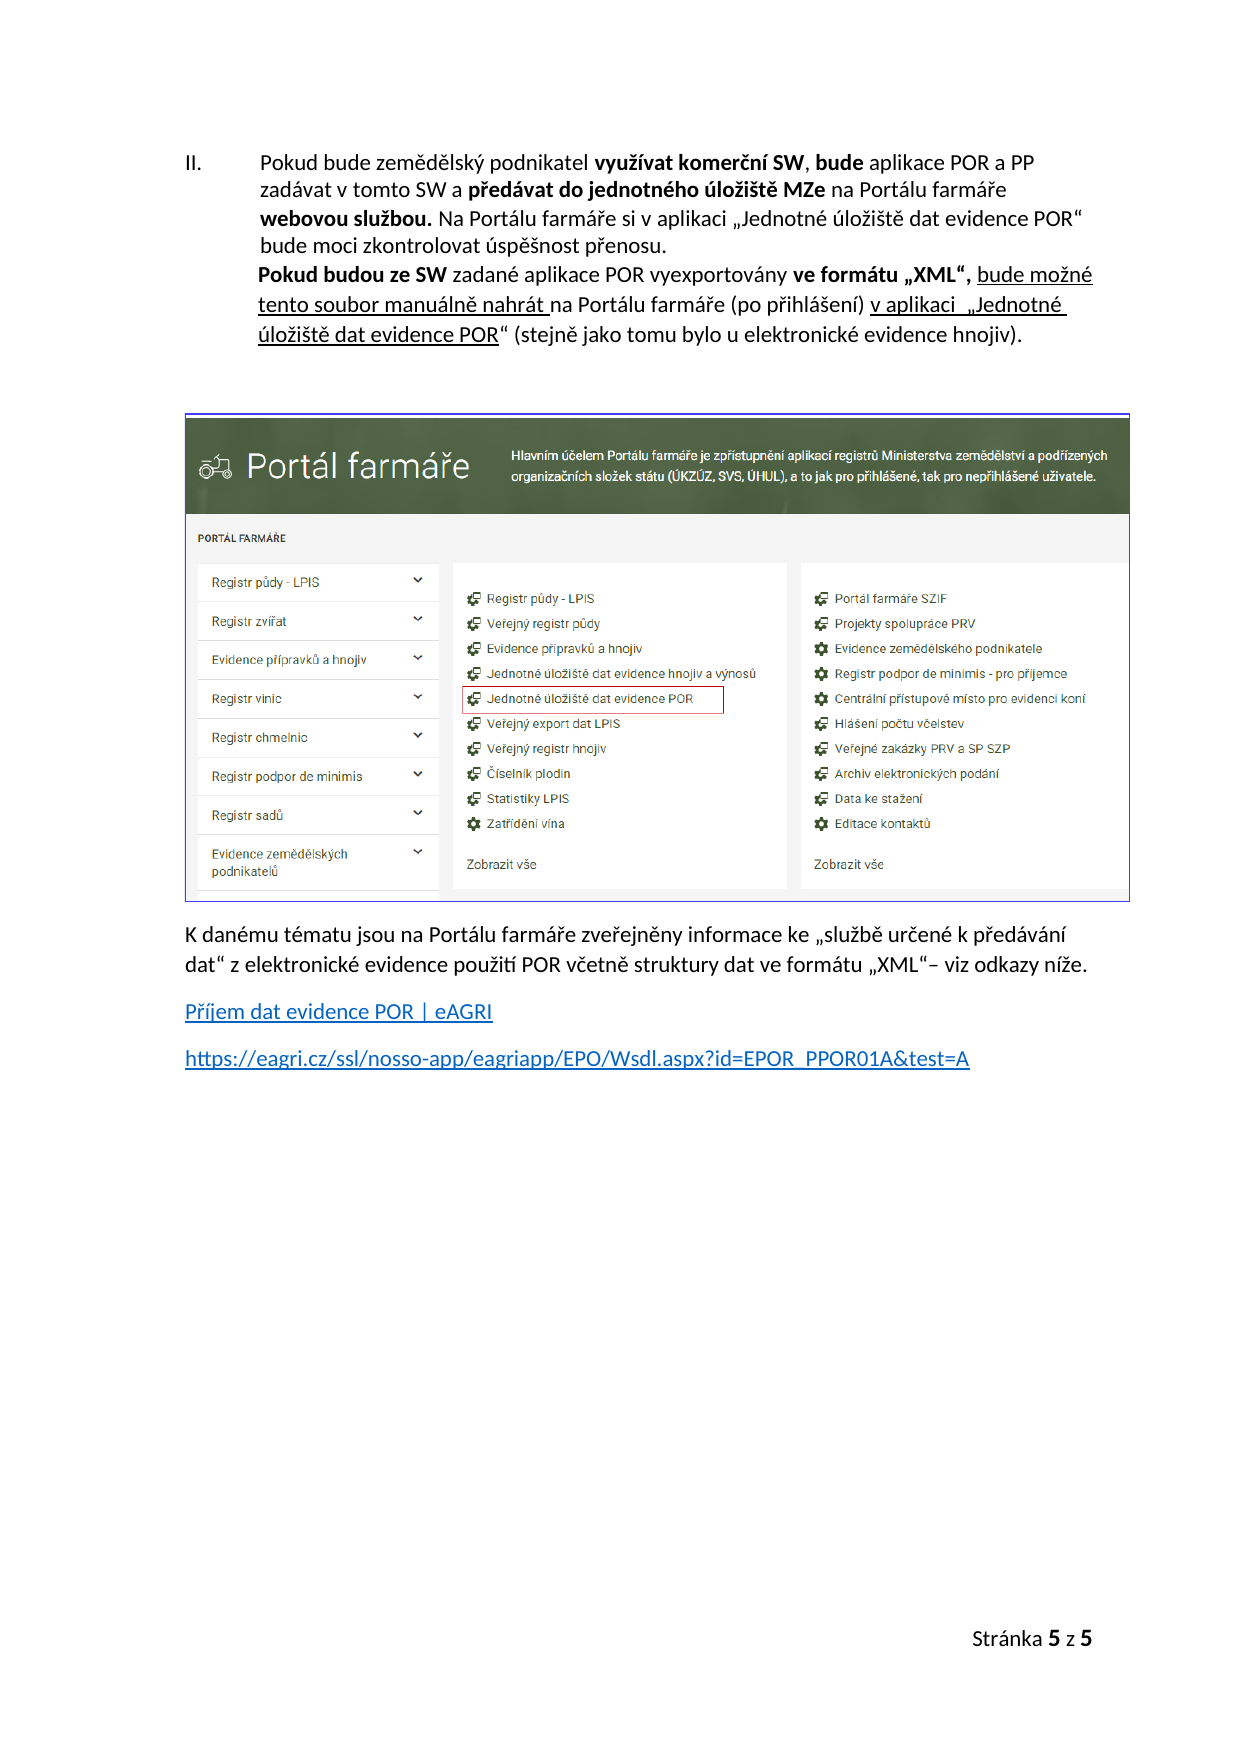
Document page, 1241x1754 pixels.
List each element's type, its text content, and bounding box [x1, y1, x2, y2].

picture [184, 413, 1130, 902]
list Pokud bude zemědělský podnikatel využívat komerční SW, bude aplikace POR a PP zadávat v tomto SW a předávat do jednotného úložiště MZe na Portálu farmáře webovou službou. Na Portálu farmáře si v aplikaci „Jednotné úložiště dat evidence POR“ bude moci zkontrolovat úspěšnost přenosu. [185, 148, 1093, 260]
text Příjem dat evidence POR | eAGRI [185, 997, 1093, 1025]
text K danému tématu jsou na Portálu farmáře zveřejněny informace ke „službě určené k předávání dat“ z elektronické evidence použití POR včetně struktury dat ve formátu „XML“– viz odkazy níže. [185, 920, 1093, 978]
text https://eagri.cz/ssl/nosso-app/eagriapp/EPO/Wsdl.aspx?id=EPOR_PPOR01A&test=A [185, 1044, 1093, 1072]
text Pokud budou ze SW zadané aplikace POR vyexportovány ve formátu „XML“, bude možné tento soubor manuálně nahrát na Portálu farmáře (po přihlášení) v aplikaci „Jednotné úložiště dat evidence POR“ (stejně jako tomu bylo u elektronické evidence hnojiv). [258, 260, 1093, 348]
